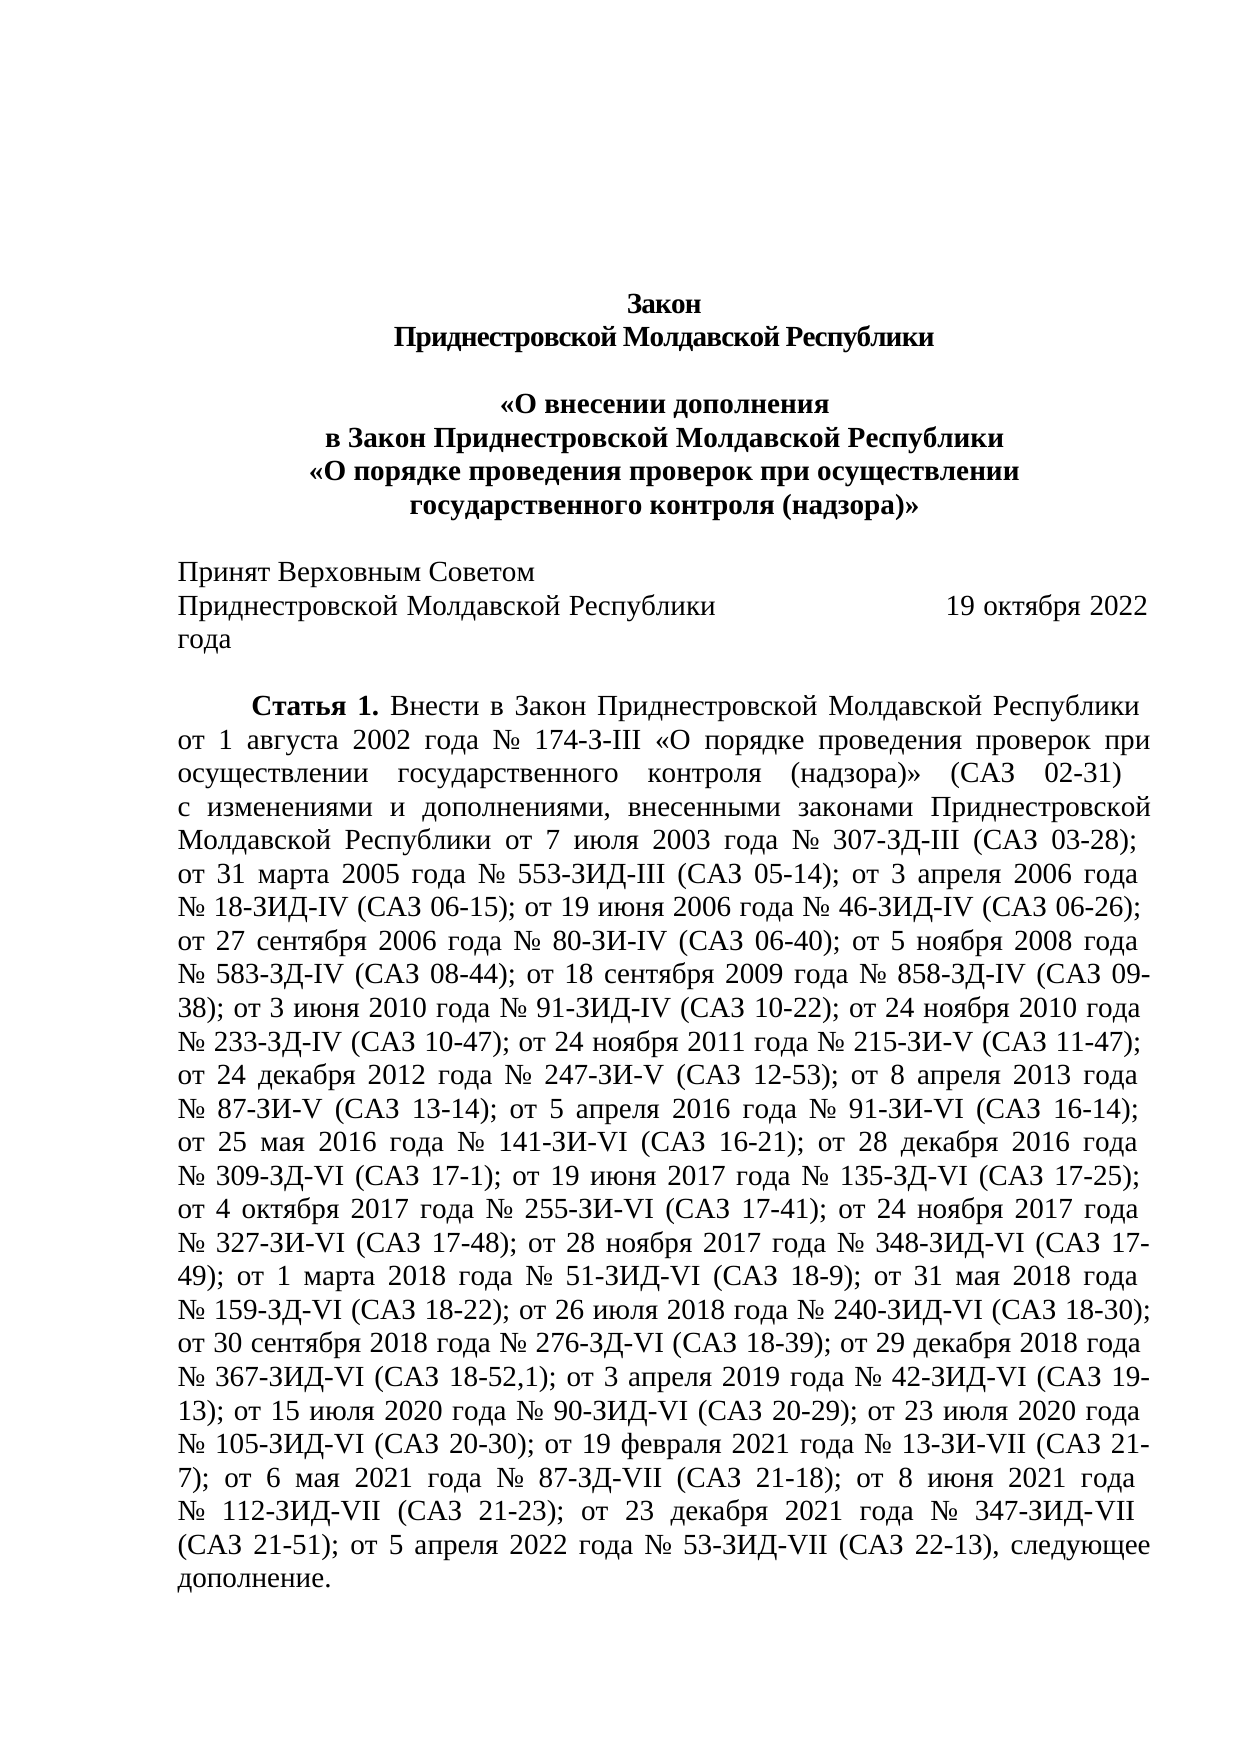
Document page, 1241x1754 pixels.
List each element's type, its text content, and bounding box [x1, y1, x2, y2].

text «О внесении дополнения [177, 386, 1152, 420]
text государственного контроля (надзора)» [177, 487, 1152, 521]
text Закон [177, 286, 1152, 319]
text Принят Верховным Советом [177, 554, 1152, 588]
text «О порядке проведения проверок при осуществлении [177, 453, 1152, 487]
text Приднестровской Молдавской Республики 19 октября 2022 года [177, 588, 1152, 655]
text Статья 1. Внести в Закон Приднестровской Молдавской Республики от 1 августа 2002 года № 174-З-III «О порядке проведения проверок при осуществлении государственного контроля (надзора)» (САЗ 02-31) с изменениями и дополнениями, внесенными законами Приднестровской Молдавской Республики от 7 июля 2003 года № 307-ЗД-III (САЗ 03-28); от 31 марта 2005 года № 553-ЗИД-III (САЗ 05-14); от 3 апреля 2006 года № 18-ЗИД-IV (САЗ 06-15); от 19 июня 2006 года № 46-ЗИД-IV (САЗ 06-26); от 27 сентября 2006 года № 80-ЗИ-IV (САЗ 06-40); от 5 ноября 2008 года № 583-ЗД-IV (САЗ 08-44); от 18 сентября 2009 года № 858-ЗД-IV (САЗ 09-38); от 3 июня 2010 года № 91-ЗИД-IV (САЗ 10-22); от 24 ноября 2010 года № 233-ЗД-IV (САЗ 10-47); от 24 ноября 2011 года № 215-ЗИ-V (САЗ 11-47); от 24 декабря 2012 года № 247-ЗИ-V (САЗ 12-53); от 8 апреля 2013 года № 87-ЗИ-V (САЗ 13-14); от 5 апреля 2016 года № 91-ЗИ-VI (САЗ 16-14); от 25 мая 2016 года № 141-ЗИ-VI (САЗ 16-21); от 28 декабря 2016 года № 309-ЗД-VI (САЗ 17-1); от 19 июня 2017 года № 135-ЗД-VI (САЗ 17-25); от 4 октября 2017 года № 255-ЗИ-VI (САЗ 17-41); от 24 ноября 2017 года № 327-ЗИ-VI (САЗ 17-48); от 28 ноября 2017 года № 348-ЗИД-VI (САЗ 17-49); от 1 марта 2018 года № 51-ЗИД-VI (САЗ 18-9); от 31 мая 2018 года № 159-ЗД-VI (САЗ 18-22); от 26 июля 2018 года № 240-ЗИД-VI (САЗ 18-30); от 30 сентября 2018 года № 276-ЗД-VI (САЗ 18-39); от 29 декабря 2018 года № 367-ЗИД-VI (САЗ 18-52,1); от 3 апреля 2019 года № 42-ЗИД-VI (САЗ 19-13); от 15 июля 2020 года № 90-ЗИД-VI (САЗ 20-29); от 23 июля 2020 года № 105-ЗИД-VI (САЗ 20-30); от 19 февраля 2021 года № 13-ЗИ-VII (САЗ 21-7); от 6 мая 2021 года № 87-ЗД-VII (САЗ 21-18); от 8 июня 2021 года № 112-ЗИД-VII (САЗ 21-23); от 23 декабря 2021 года № 347-ЗИД-VII (САЗ 21-51); от 5 апреля 2022 года № 53-ЗИД-VII (САЗ 22-13), следующее дополнение. [177, 688, 1152, 1594]
text Приднестровской Молдавской Республики [177, 319, 1152, 353]
text в Закон Приднестровской Молдавской Республики [177, 420, 1152, 453]
